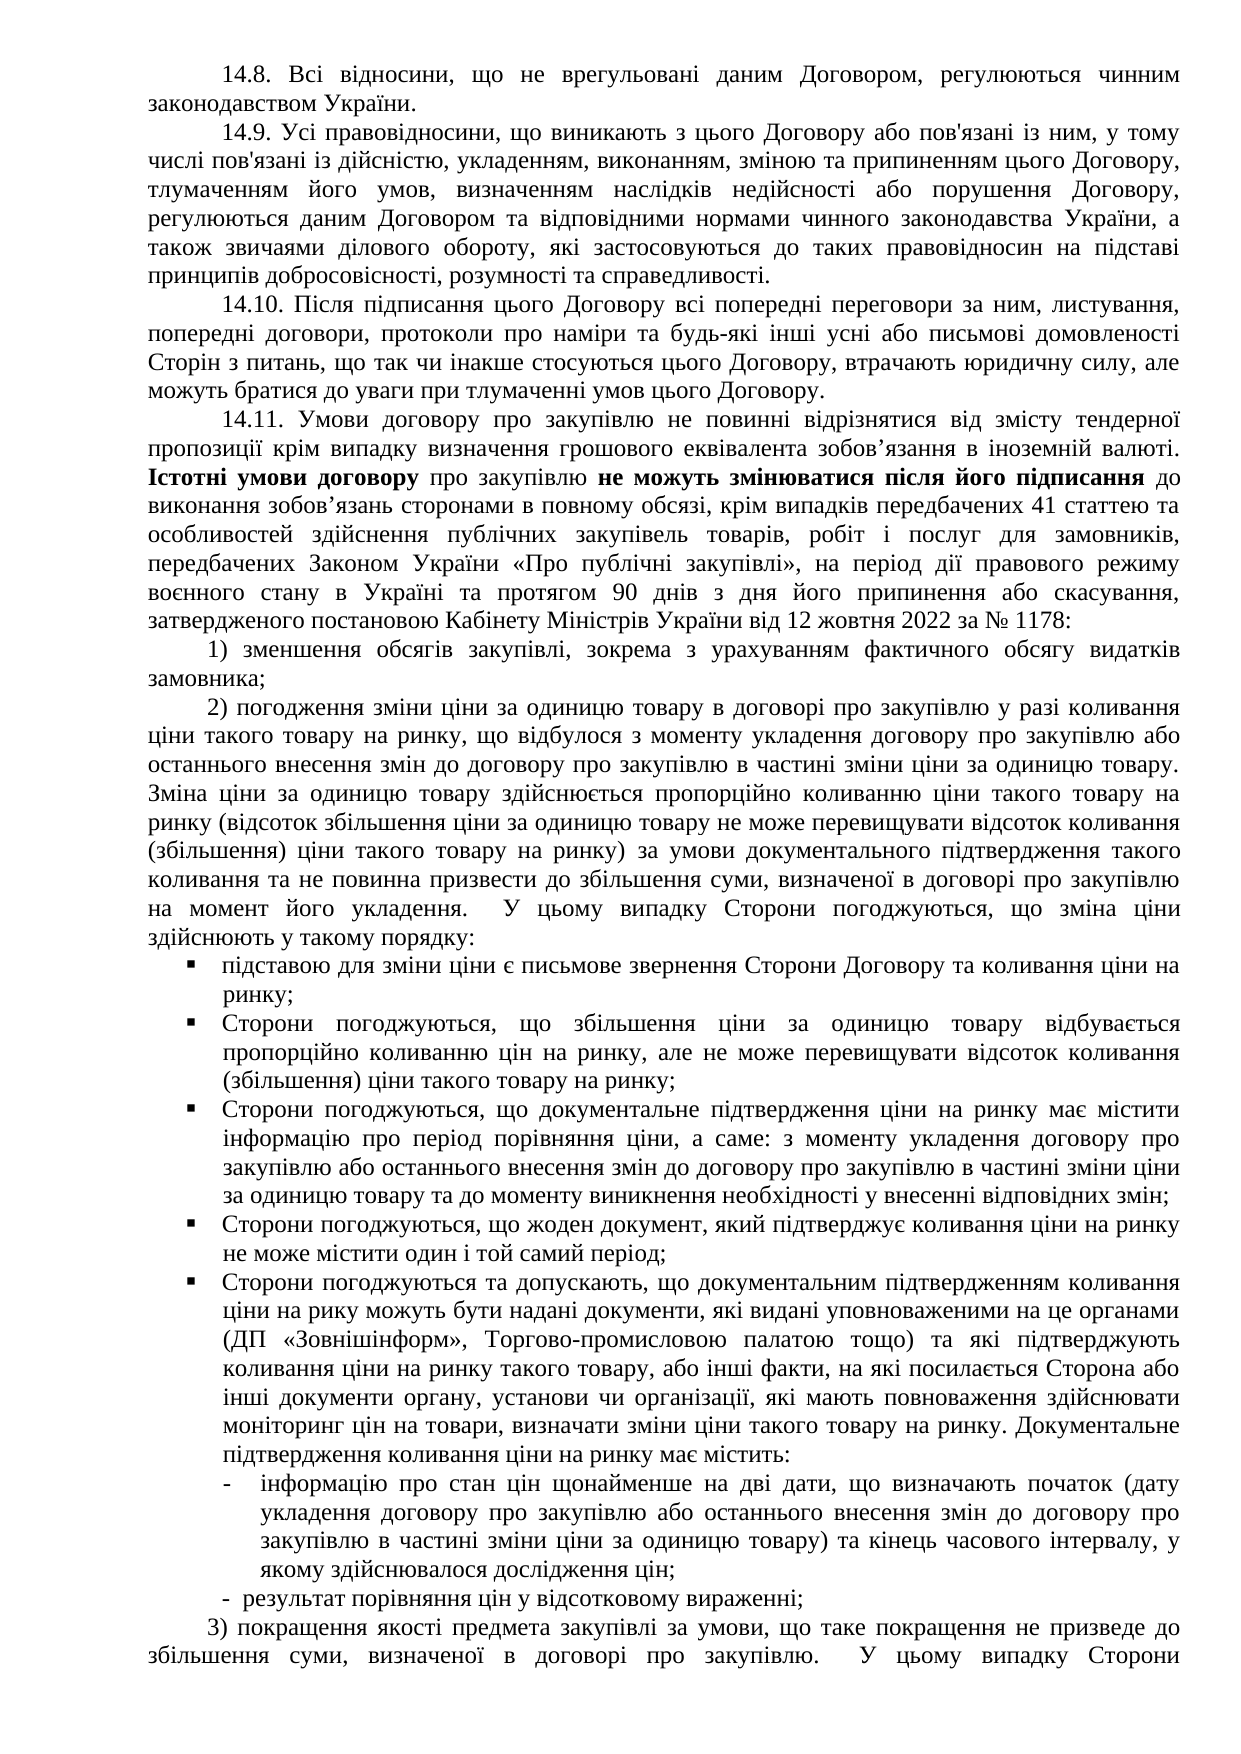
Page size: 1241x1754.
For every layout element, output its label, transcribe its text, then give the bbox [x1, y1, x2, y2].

text 1) зменшення обсягів закупівлі, зокрема з урахуванням фактичного обсягу видатків замовника; [148, 634, 1181, 692]
text 14.9. Усі правовідносини, що виникають з цього Договору або пов'язані із ним, у тому числі пов'язані із дійсністю, укладенням, виконанням, зміною та припиненням цього Договору, тлумаченням його умов, визначенням наслідків недійсності або порушення Договору, регулюються даним Договором та відповідними нормами чинного законодавства України, а також звичаями ділового обороту, які застосовуються до таких правовідносин на підставі принципів добросовісності, розумності та справедливості. [148, 117, 1181, 289]
list Сторони погоджуються, що документальне підтвердження ціни на ринку має містити інформацію про період порівняння ціни, а саме: з моменту укладення договору про закупівлю або останнього внесення змін до договору про закупівлю в частині зміни ціни за одиницю товару та до моменту виникнення необхідності у внесенні відповідних змін; [185, 1094, 1181, 1209]
text 2) погодження зміни ціни за одиницю товару в договорі про закупівлю у разі коливання ціни такого товару на ринку, що відбулося з моменту укладення договору про закупівлю або останнього внесення змін до договору про закупівлю в частині зміни ціни за одиницю товару. Зміна ціни за одиницю товару здійснюється пропорційно коливанню ціни такого товару на ринку (відсоток збільшення ціни за одиницю товару не може перевищувати відсоток коливання (збільшення) ціни такого товару на ринку) за умови документального підтвердження такого коливання та не повинна призвести до збільшення суми, визначеної в договорі про закупівлю на момент його укладення. У цьому випадку Сторони погоджуються, що зміна ціни здійснюють у такому порядку: [148, 692, 1181, 950]
text 14.8. Всі відносини, що не врегульовані даним Договором, регулюються чинним законодавством України. [148, 59, 1181, 117]
list Сторони погоджуються та допускають, що документальним підтвердженням коливання ціни на рику можуть бути надані документи, які видані уповноваженими на це органами (ДП «Зовнішінформ», Торгово-промисловою палатою тощо) та які підтверджують коливання ціни на ринку такого товару, або інші факти, на які посилається Сторона або інші документи органу, установи чи організації, які мають повноваження здійснювати моніторинг цін на товари, визначати зміни ціни такого товару на ринку. Документальне підтвердження коливання ціни на ринку має містить: [185, 1267, 1181, 1468]
text - результат порівняння цін у відсотковому вираженні; [222, 1583, 1181, 1612]
list Сторони погоджуються, що збільшення ціни за одиницю товару відбувається пропорційно коливанню цін на ринку, але не може перевищувати відсоток коливання (збільшення) ціни такого товару на ринку; [185, 1008, 1181, 1094]
text 14.11. Умови договору про закупівлю не повинні відрізнятися від змісту тендерної пропозиції крім випадку визначення грошового еквівалента зобов’язання в іноземній валюті. Істотні умови договору про закупівлю не можуть змінюватися після його підписання до виконання зобов’язань сторонами в повному обсязі, крім випадків передбачених 41 статтею та особливостей здійснення публічних закупівель товарів, робіт і послуг для замовників, передбачених Законом України «Про публічні закупівлі», на період дії правового режиму воєнного стану в Україні та протягом 90 днів з дня його припинення або скасування, затвердженого постановою Кабінету Міністрів України від 12 жовтня 2022 за № 1178: [148, 404, 1181, 634]
list інформацію про стан цін щонайменше на дві дати, що визначають початок (дату укладення договору про закупівлю або останнього внесення змін до договору про закупівлю в частині зміни ціни за одиницю товару) та кінець часового інтервалу, у якому здійснювалося дослідження цін; [223, 1468, 1181, 1583]
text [148, 1612, 1181, 1669]
text 14.10. Після підписання цього Договору всі попередні переговори за ним, листування, попередні договори, протоколи про наміри та будь-які інші усні або письмові домовленості Сторін з питань, що так чи інакше стосуються цього Договору, втрачають юридичну силу, але можуть братися до уваги при тлумаченні умов цього Договору. [148, 289, 1181, 404]
list підставою для зміни ціни є письмове звернення Сторони Договору та коливання ціни на ринку; [185, 950, 1181, 1008]
list Сторони погоджуються, що жоден документ, який підтверджує коливання ціни на ринку не може містити один і той самий період; [185, 1209, 1181, 1267]
